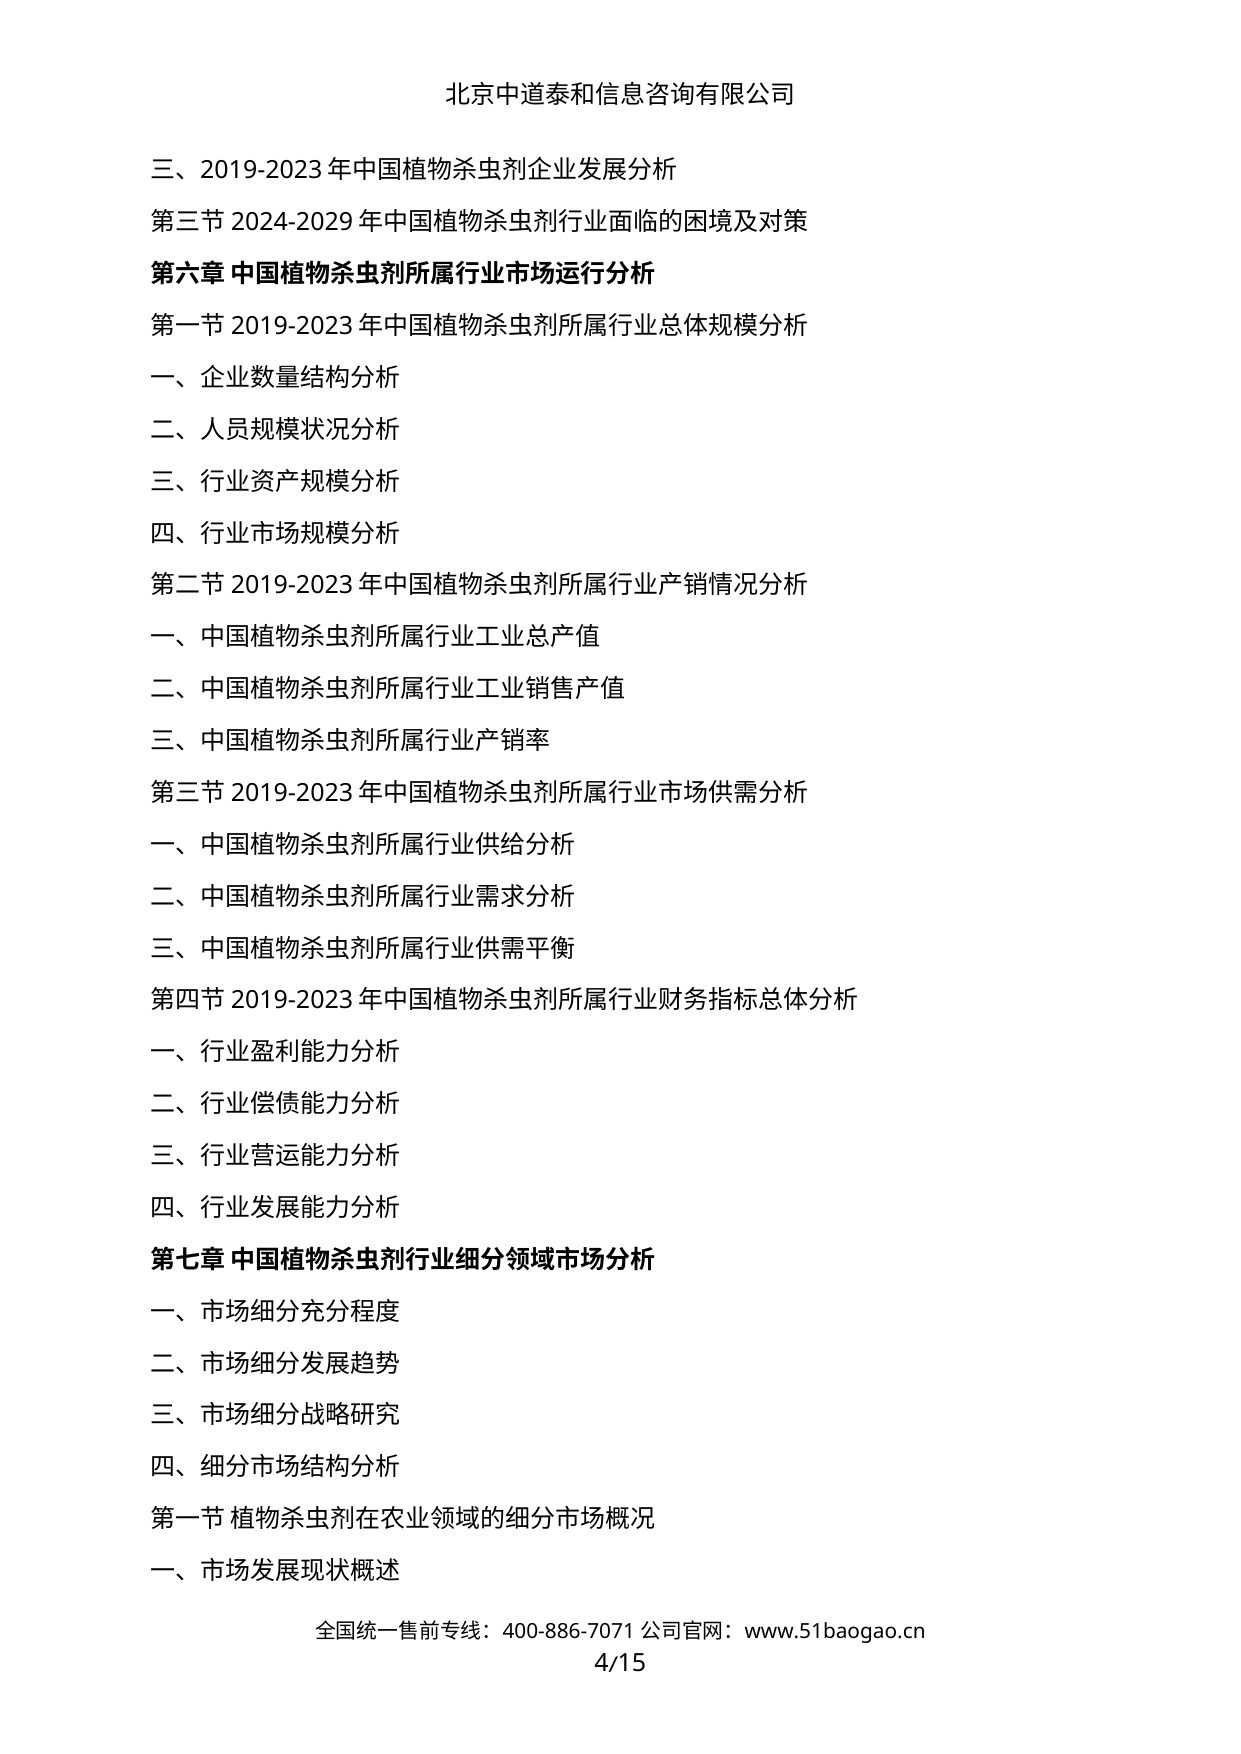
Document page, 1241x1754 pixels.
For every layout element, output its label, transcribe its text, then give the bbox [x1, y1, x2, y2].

text 一、企业数量结构分析 [150, 357, 1090, 394]
text 第四节 2019-2023年中国植物杀虫剂所属行业财务指标总体分析 [150, 980, 1090, 1016]
text 第二节 2019-2023年中国植物杀虫剂所属行业产销情况分析 [150, 565, 1090, 601]
text 三、行业资产规模分析 [150, 461, 1090, 497]
text 一、中国植物杀虫剂所属行业供给分析 [150, 824, 1090, 861]
text 二、市场细分发展趋势 [150, 1343, 1090, 1379]
text 第一节 2019-2023年中国植物杀虫剂所属行业总体规模分析 [150, 306, 1090, 342]
text 一、中国植物杀虫剂所属行业工业总产值 [150, 617, 1090, 653]
text 四、细分市场结构分析 [150, 1447, 1090, 1483]
text 一、行业盈利能力分析 [150, 1032, 1090, 1068]
text 三、2019-2023年中国植物杀虫剂企业发展分析 [150, 150, 1090, 186]
text 三、行业营运能力分析 [150, 1136, 1090, 1172]
text 第三节 2019-2023年中国植物杀虫剂所属行业市场供需分析 [150, 772, 1090, 809]
text 三、中国植物杀虫剂所属行业供需平衡 [150, 928, 1090, 964]
text 四、行业市场规模分析 [150, 513, 1090, 549]
text 三、中国植物杀虫剂所属行业产销率 [150, 721, 1090, 757]
text 第七章 中国植物杀虫剂行业细分领域市场分析 [150, 1239, 1090, 1276]
text 一、市场发展现状概述 [150, 1551, 1090, 1587]
text 二、行业偿债能力分析 [150, 1084, 1090, 1120]
text 第六章 中国植物杀虫剂所属行业市场运行分析 [150, 254, 1090, 290]
text 二、人员规模状况分析 [150, 409, 1090, 446]
text 一、市场细分充分程度 [150, 1291, 1090, 1327]
text 四、行业发展能力分析 [150, 1187, 1090, 1224]
text 三、市场细分战略研究 [150, 1395, 1090, 1431]
text 二、中国植物杀虫剂所属行业工业销售产值 [150, 669, 1090, 705]
text 第三节 2024-2029年中国植物杀虫剂行业面临的困境及对策 [150, 202, 1090, 238]
text 第一节 植物杀虫剂在农业领域的细分市场概况 [150, 1499, 1090, 1535]
text 二、中国植物杀虫剂所属行业需求分析 [150, 876, 1090, 912]
